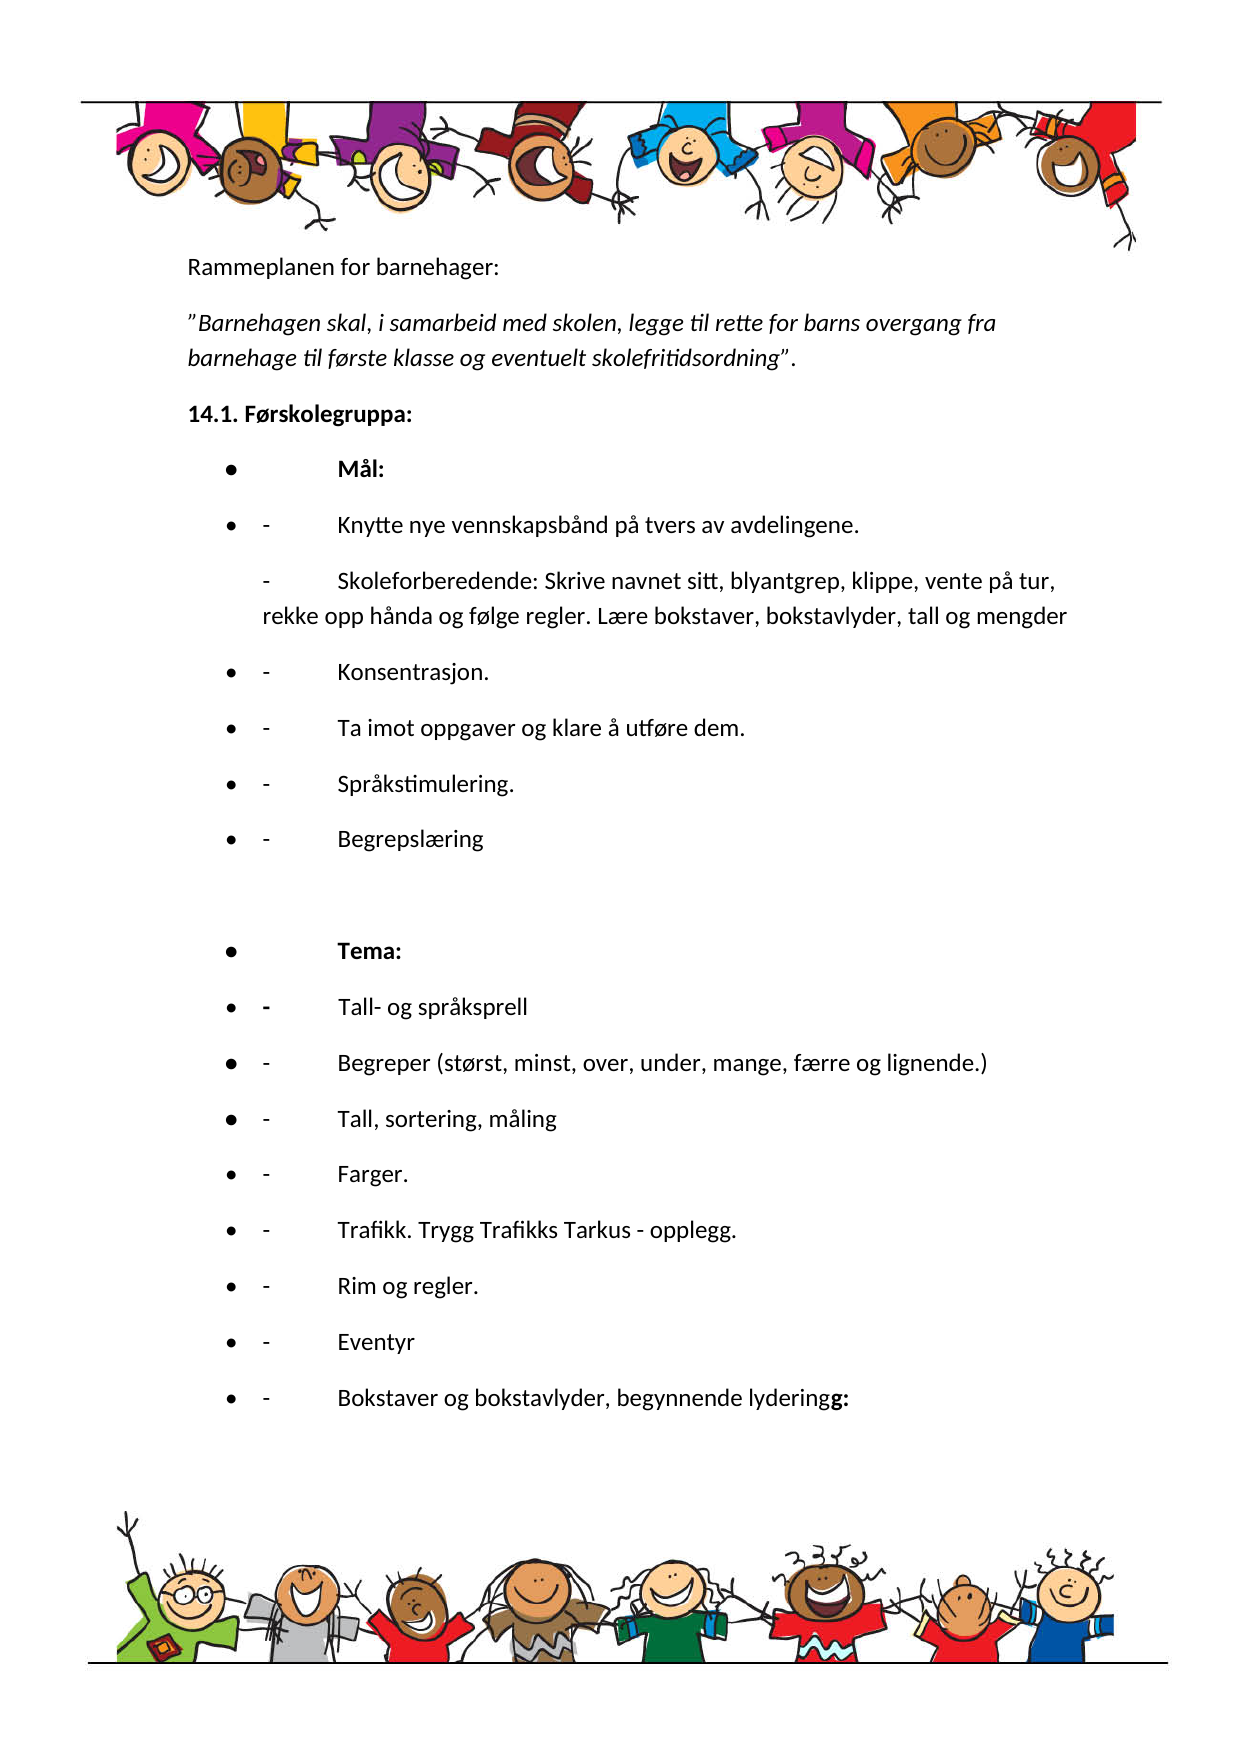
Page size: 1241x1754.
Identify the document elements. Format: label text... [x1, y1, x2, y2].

list - Skoleforberedende: Skrive navnet sitt, blyantgrep, klippe, vente på tur, rekke opp hånda og følge regler. Lære bokstaver, bokstavlyder, tall og mengder [225, 565, 1097, 631]
list Tema: [225, 935, 1097, 966]
list - Begreper (størst, minst, over, under, mange, færre og lignende.) [225, 1047, 1097, 1077]
list - Begrepslæring [225, 823, 1097, 854]
list - Bokstaver og bokstavlyder, begynnende lyderingg: [225, 1382, 1097, 1412]
list - Tall- og språksprell [225, 991, 1097, 1022]
list - Farger. [225, 1158, 1097, 1189]
text Rammeplanen for barnehager: [187, 251, 1097, 282]
list - Knytte nye vennskapsbånd på tvers av avdelingene. [225, 509, 1097, 540]
list Mål: [225, 453, 1097, 484]
list - Rim og regler. [225, 1270, 1097, 1301]
text 14.1. Førskolegruppa: [187, 398, 1097, 428]
list - Tall, sortering, måling [225, 1103, 1097, 1133]
list - Konsentrasjon. [225, 656, 1097, 687]
picture [31, 51, 1210, 1718]
text ”Barnehagen skal, i samarbeid med skolen, legge til rette for barns overgang fra barnehage til første klasse og eventuelt skolefritidsordning”. [187, 307, 1097, 372]
list - Språkstimulering. [225, 768, 1097, 798]
list - Trafikk. Trygg Trafikks Tarkus - opplegg. [225, 1214, 1097, 1245]
list - Ta imot oppgaver og klare å utføre dem. [225, 712, 1097, 742]
list - Eventyr [225, 1326, 1097, 1357]
